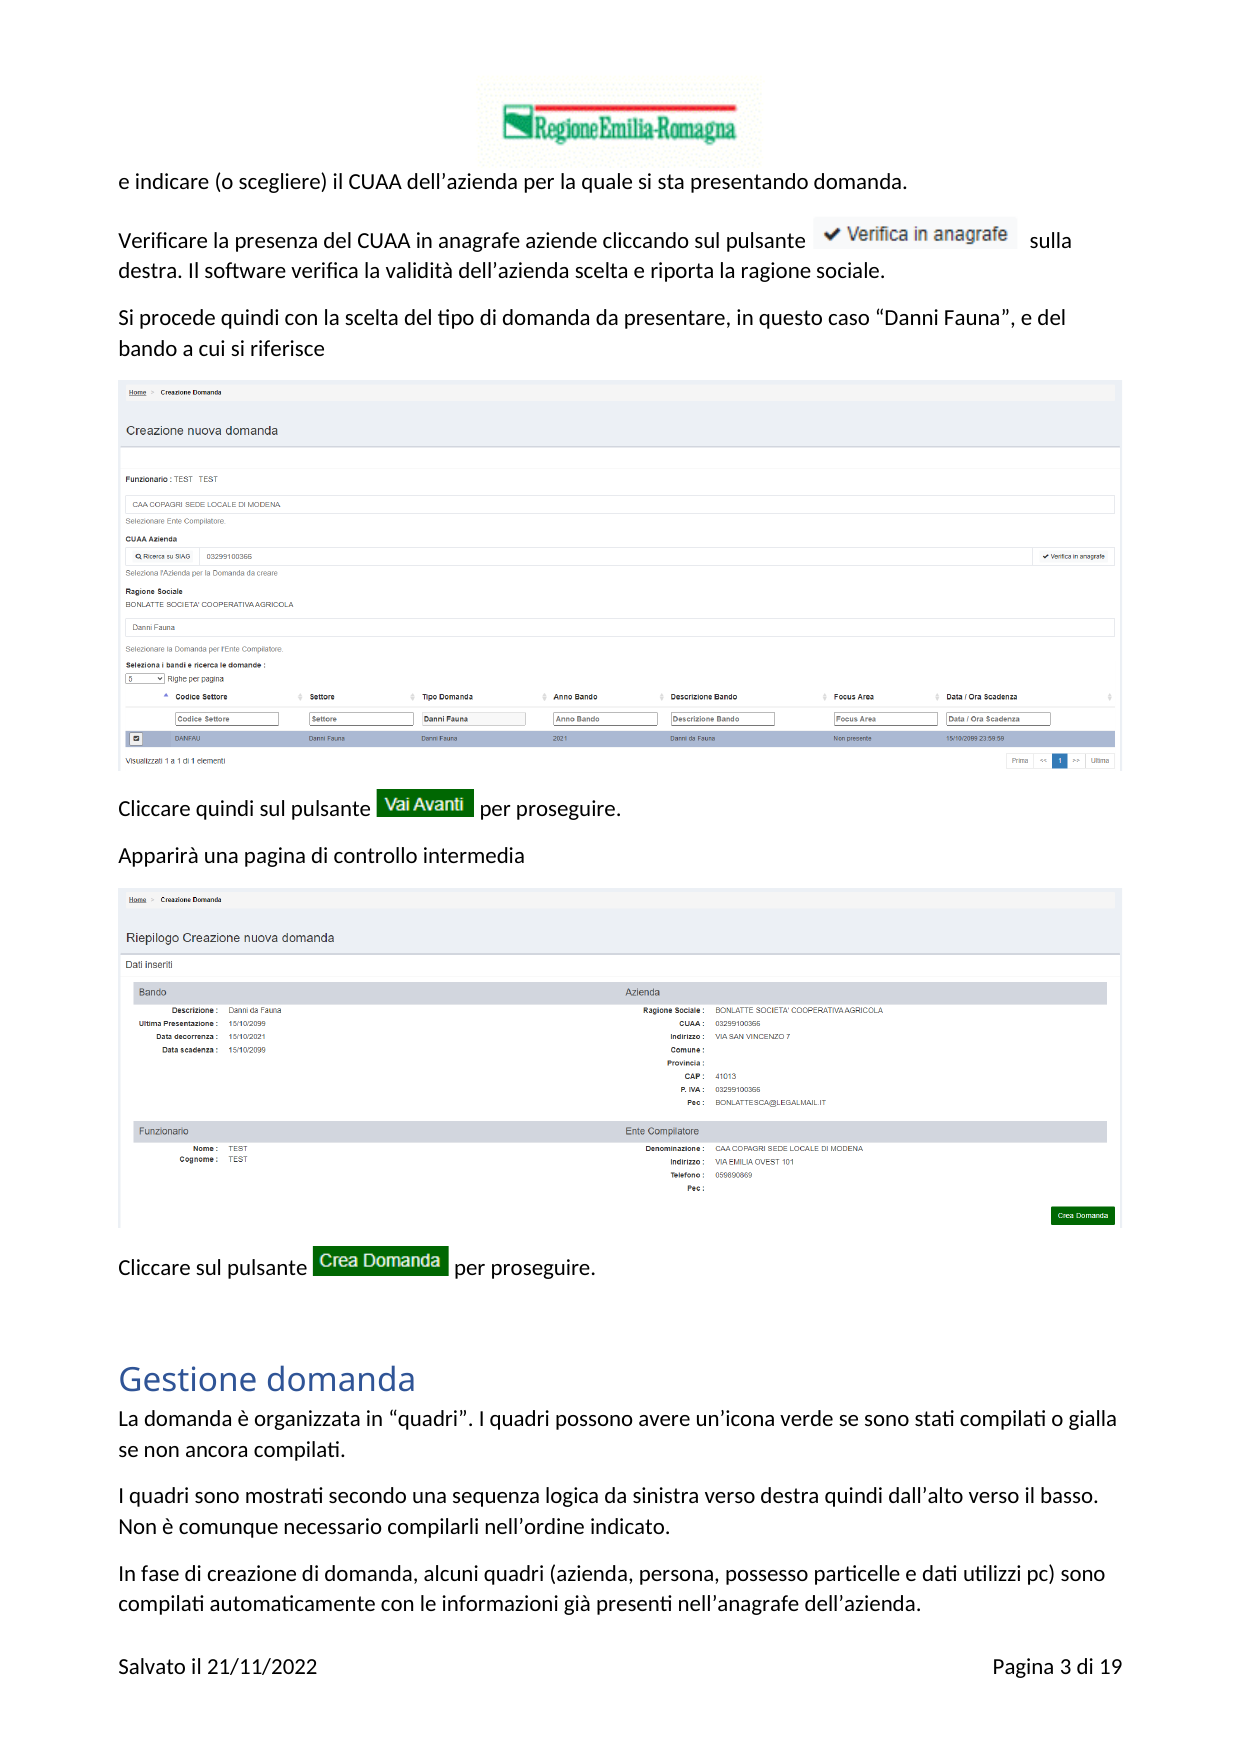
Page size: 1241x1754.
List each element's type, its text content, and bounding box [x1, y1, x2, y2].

text Verificare la presenza del CUAA in anagrafe aziende cliccando sul pulsante sulla destra. Il software verifica la validità dell’azienda scelta e riporta la ragione sociale. [118, 214, 1122, 285]
picture [475, 73, 765, 168]
picture [312, 1246, 449, 1276]
text Cliccare quindi sul pulsante per proseguire. [118, 789, 1122, 823]
picture [118, 380, 1123, 771]
text La domanda è organizzata in “quadri”. I quadri possono avere un’icona verde se sono stati compilati o gialla se non ancora compilati. [118, 1404, 1122, 1463]
text In fase di creazione di domanda, alcuni quadri (azienda, persona, possesso particelle e dati utilizzi pc) sono compilati automaticamente con le informazioni già presenti nell’anagrafe dell’azienda. [118, 1559, 1122, 1617]
text I quadri sono mostrati secondo una sequenza logica da sinistra verso destra quindi dall’alto verso il basso. Non è comunque necessario compilarli nell’ordine indicato. [118, 1482, 1122, 1540]
text Si procede quindi con la scelta del tipo di domanda da presentare, in questo caso “Danni Fauna”, e del bando a cui si riferisce [118, 303, 1122, 362]
picture [118, 888, 1123, 1228]
picture [376, 789, 474, 817]
picture [812, 214, 1030, 249]
text Apparirà una pagina di controllo intermedia [118, 841, 1122, 869]
text Cliccare sul pulsante per proseguire. [118, 1247, 1122, 1281]
text e indicare (o scegliere) il CUAA dell’azienda per la quale si sta presentando domanda. [118, 167, 1122, 196]
subtitle Gestione domanda [118, 1356, 1122, 1401]
